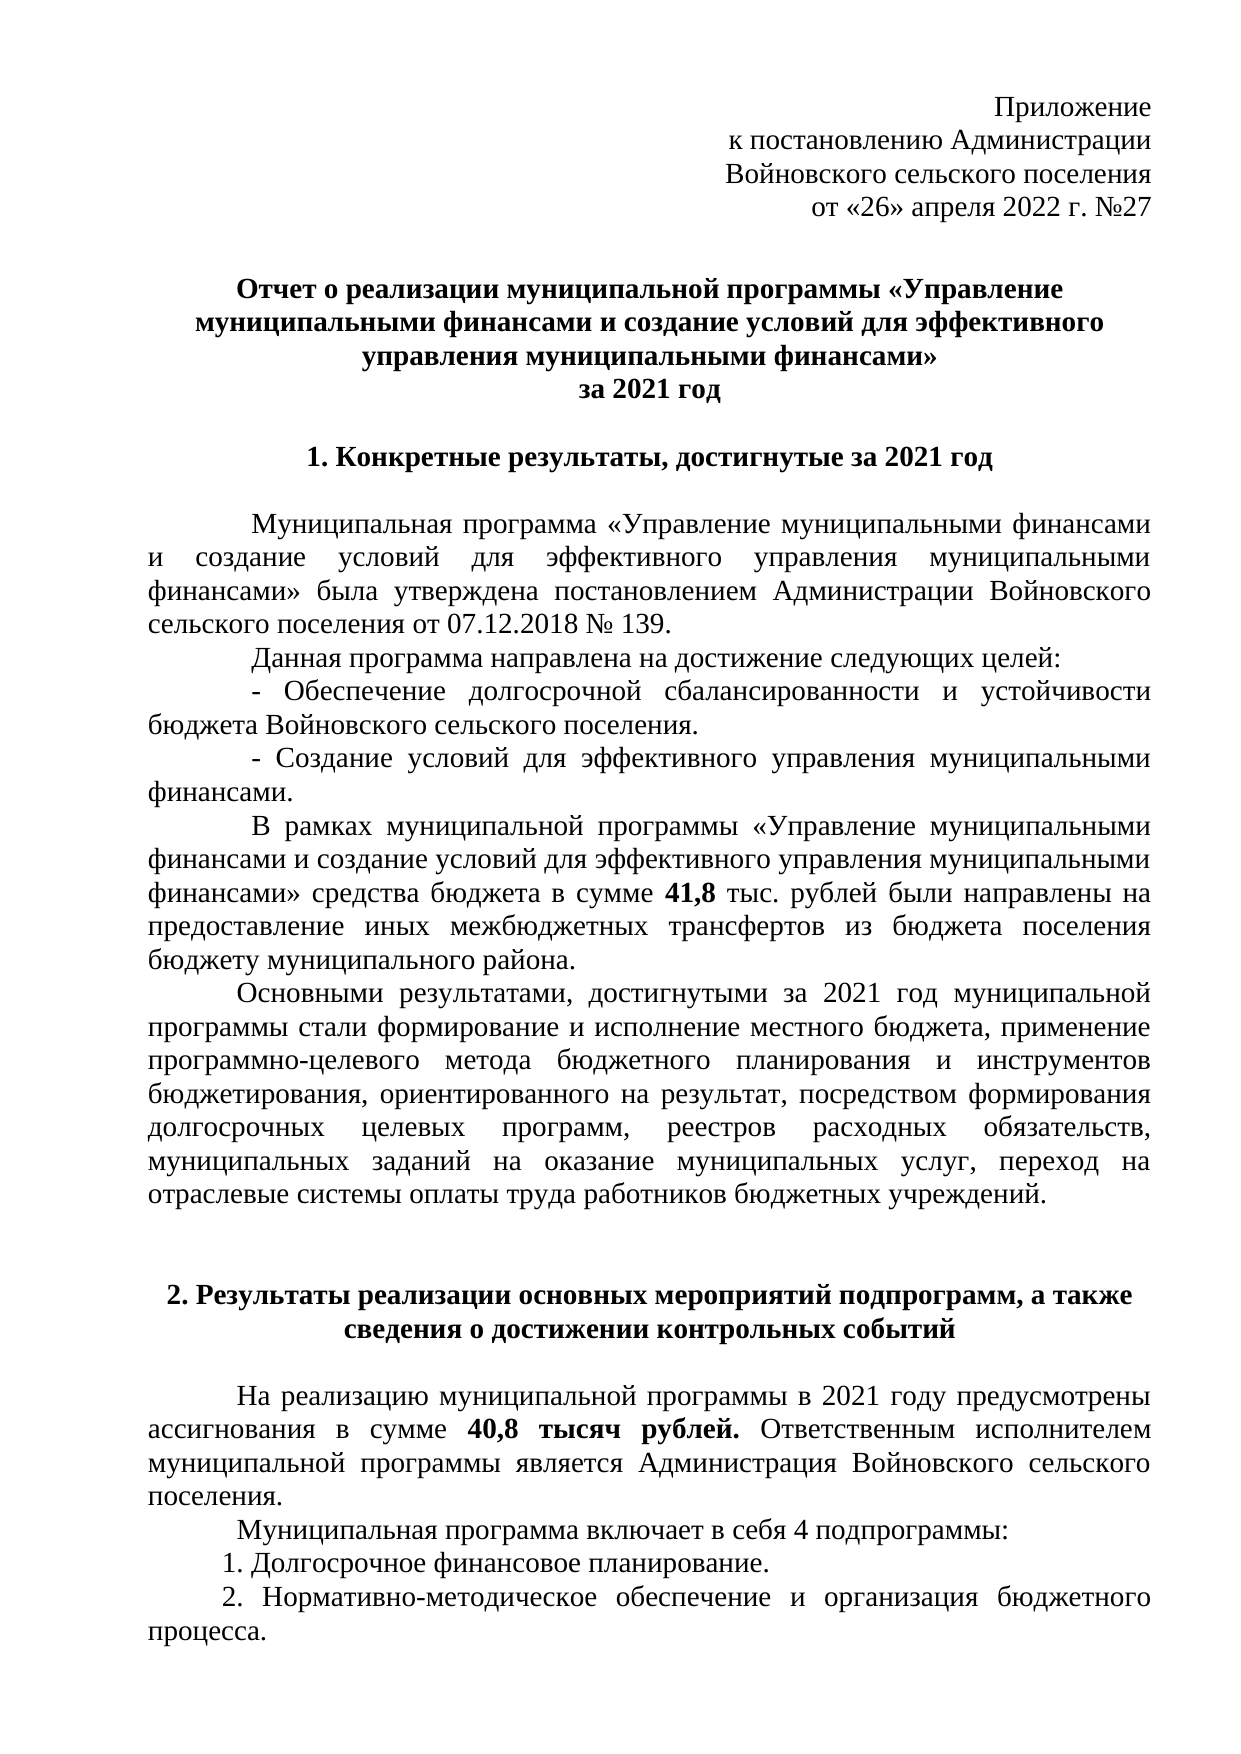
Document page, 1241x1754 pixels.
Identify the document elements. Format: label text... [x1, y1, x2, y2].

text - Создание условий для эффективного управления муниципальными финансами. [148, 741, 1152, 808]
text Основными результатами, достигнутыми за 2021 год муниципальной программы стали формирование и исполнение местного бюджета, применение программно-целевого метода бюджетного планирования и инструментов бюджетирования, ориентированного на результат, посредством формирования долгосрочных целевых программ, реестров расходных обязательств, муниципальных заданий на оказание муниципальных услуг, переход на отраслевые системы оплаты труда работников бюджетных учреждений. [148, 975, 1152, 1210]
text 2. Результаты реализации основных мероприятий подпрограмм, а также сведения о достижении контрольных событий [148, 1277, 1152, 1344]
text На реализацию муниципальной программы в 2021 году предусмотрены ассигнования в сумме 40,8 тысяч рублей. Ответственным исполнителем муниципальной программы является Администрация Войновского сельского поселения. [148, 1378, 1152, 1512]
text 1. Долгосрочное финансовое планирование. [148, 1546, 1152, 1579]
text к постановлению Администрации [148, 122, 1152, 156]
text Муниципальная программа «Управление муниципальными финансами и создание условий для эффективного управления муниципальными финансами» была утверждена постановлением Администрации Войновского сельского поселения от 07.12.2018 № 139. [148, 506, 1152, 640]
text Муниципальная программа включает в себя 4 подпрограммы: [148, 1512, 1152, 1546]
text Войновского сельского поселения [148, 156, 1152, 189]
text Приложение [148, 89, 1152, 122]
text Данная программа направлена на достижение следующих целей: [148, 640, 1152, 673]
text за 2021 год [148, 372, 1152, 405]
text от «26» апреля 2022 г. №27 [148, 189, 1152, 223]
text - Обеспечение долгосрочной сбалансированности и устойчивости бюджета Войновского сельского поселения. [148, 673, 1152, 741]
text Отчет о реализации муниципальной программы «Управление муниципальными финансами и создание условий для эффективного управления муниципальными финансами» [148, 271, 1152, 372]
text 2. Нормативно-методическое обеспечение и организация бюджетного процесса. [148, 1579, 1152, 1646]
text В рамках муниципальной программы «Управление муниципальными финансами и создание условий для эффективного управления муниципальными финансами» средства бюджета в сумме 41,8 тыс. рублей были направлены на предоставление иных межбюджетных трансфертов из бюджета поселения бюджету муниципального района. [148, 808, 1152, 975]
text 1. Конкретные результаты, достигнутые за 2021 год [148, 439, 1152, 472]
